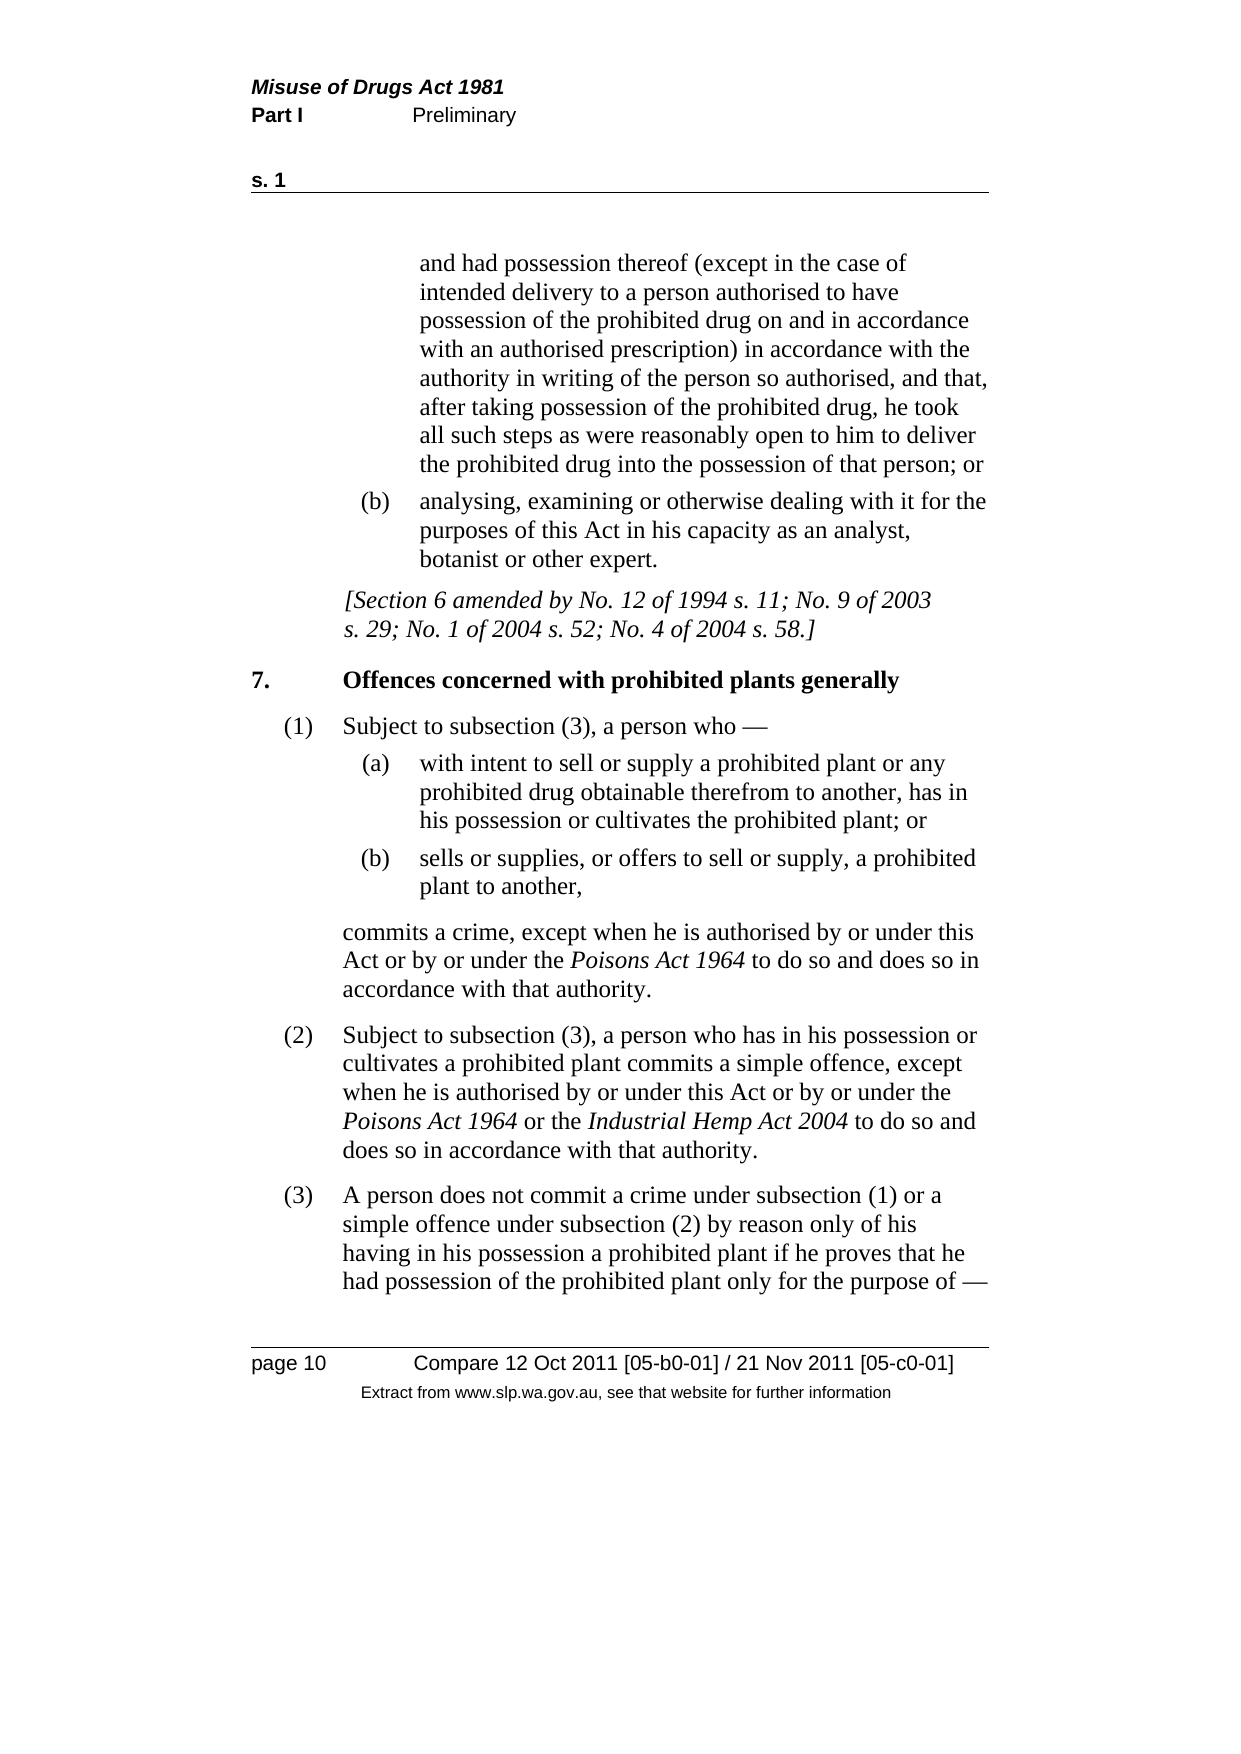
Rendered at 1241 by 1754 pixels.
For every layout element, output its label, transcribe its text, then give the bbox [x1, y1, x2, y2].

text (2) Subject to subsection (3), a person who has in his possession or cultivates a prohibited plant commits a simple offence, except when he is authorised by or under this Act or by or under the Poisons Act 1964 or the Industrial Hemp Act 2004 to do so and does so in accordance with that authority. [251, 1020, 989, 1163]
text commits a crime, except when he is authorised by or under this Act or by or under the Poisons Act 1964 to do so and does so in accordance with that authority. [251, 917, 989, 1003]
text (3) A person does not commit a crime under subsection (1) or a simple offence under subsection (2) by reason only of his having in his possession a prohibited plant if he proves that he had possession of the prohibited plant only for the purpose of — [251, 1180, 989, 1295]
text (1) Subject to subsection (3), a person who — [251, 711, 989, 740]
subtitle 7. Offences concerned with prohibited plants generally [251, 666, 989, 694]
text (b) sells or supplies, or offers to sell or supply, a prohibited plant to another, [251, 843, 989, 900]
text and had possession thereof (except in the case of intended delivery to a person authorised to have possession of the prohibited drug on and in accordance with an authorised prescription) in accordance with the authority in writing of the person so authorised, and that, after taking possession of the prohibited drug, he took all such steps as were reasonably open to him to deliver the prohibited drug into the possession of that person; or [251, 248, 989, 478]
text (b) analysing, examining or otherwise dealing with it for the purposes of this Act in his capacity as an analyst, botanist or other expert. [251, 486, 989, 573]
text [Section 6 amended by No. 12 of 1994 s. 11; No. 9 of 2003 s. 29; No. 1 of 2004 s. 52; No. 4 of 2004 s. 58.] [251, 585, 989, 643]
text (a) with intent to sell or supply a prohibited plant or any prohibited drug obtainable therefrom to another, has in his possession or cultivates the prohibited plant; or [251, 748, 989, 834]
